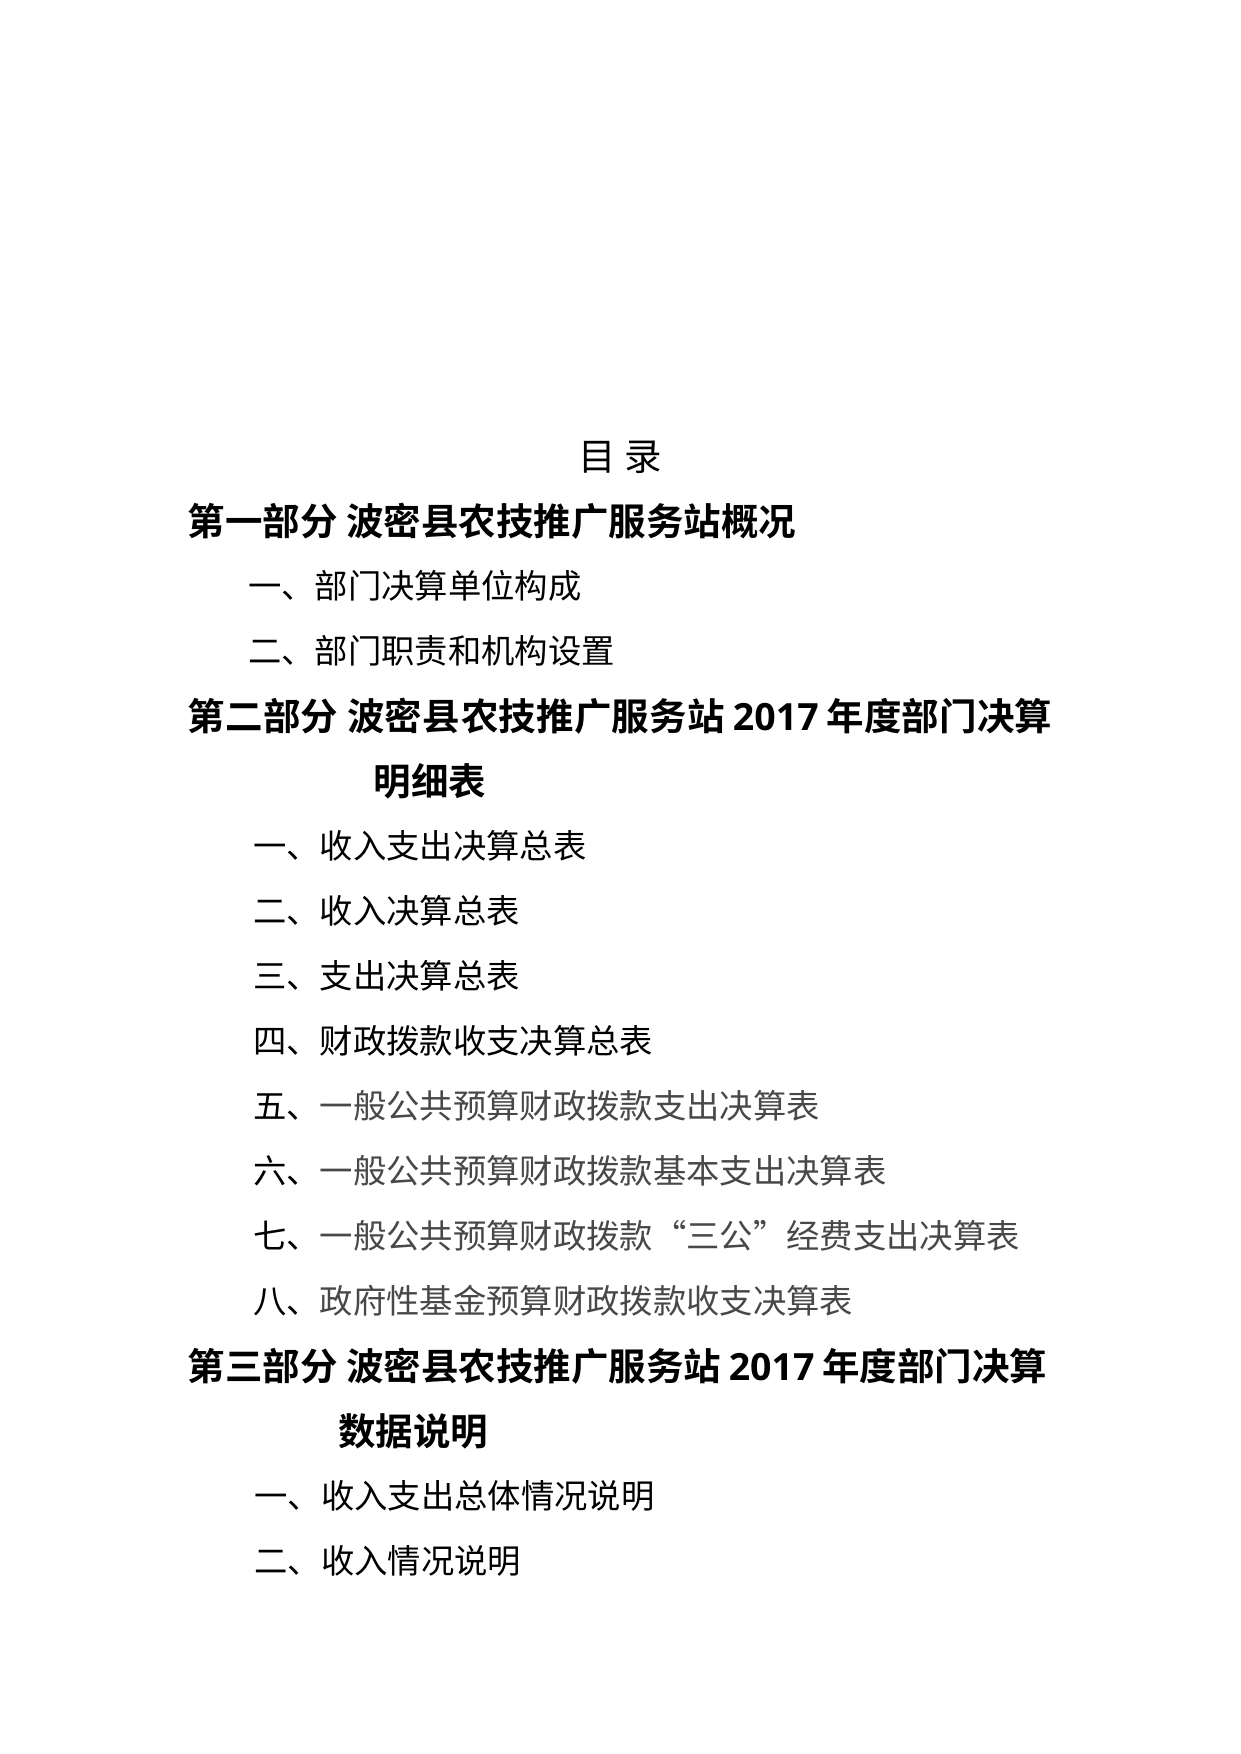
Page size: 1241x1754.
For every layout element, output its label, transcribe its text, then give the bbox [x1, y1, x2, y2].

text 一、收入支出决算总表 [187, 812, 1053, 877]
text 三、支出决算总表 [187, 942, 1053, 1007]
text 一、部门决算单位构成 [231, 552, 1053, 617]
text 第一部分 波密县农技推广服务站概况 [187, 487, 1053, 552]
text 二、收入情况说明 [187, 1527, 1053, 1592]
text 七、一般公共预算财政拨款“三公”经费支出决算表 [187, 1202, 1053, 1267]
text 第二部分 波密县农技推广服务站2017年度部门决算明细表 [187, 682, 1053, 812]
text 八、政府性基金预算财政拨款收支决算表 [187, 1267, 1053, 1332]
text 目 录 [187, 422, 1053, 487]
text 五、一般公共预算财政拨款支出决算表 [187, 1072, 1053, 1137]
text 二、部门职责和机构设置 [231, 617, 1053, 682]
text 第三部分 波密县农技推广服务站2017年度部门决算数据说明 [187, 1332, 1053, 1462]
text 四、财政拨款收支决算总表 [187, 1007, 1053, 1072]
text 二、收入决算总表 [187, 877, 1053, 942]
text 六、一般公共预算财政拨款基本支出决算表 [187, 1137, 1053, 1202]
text 一、收入支出总体情况说明 [187, 1462, 1053, 1527]
